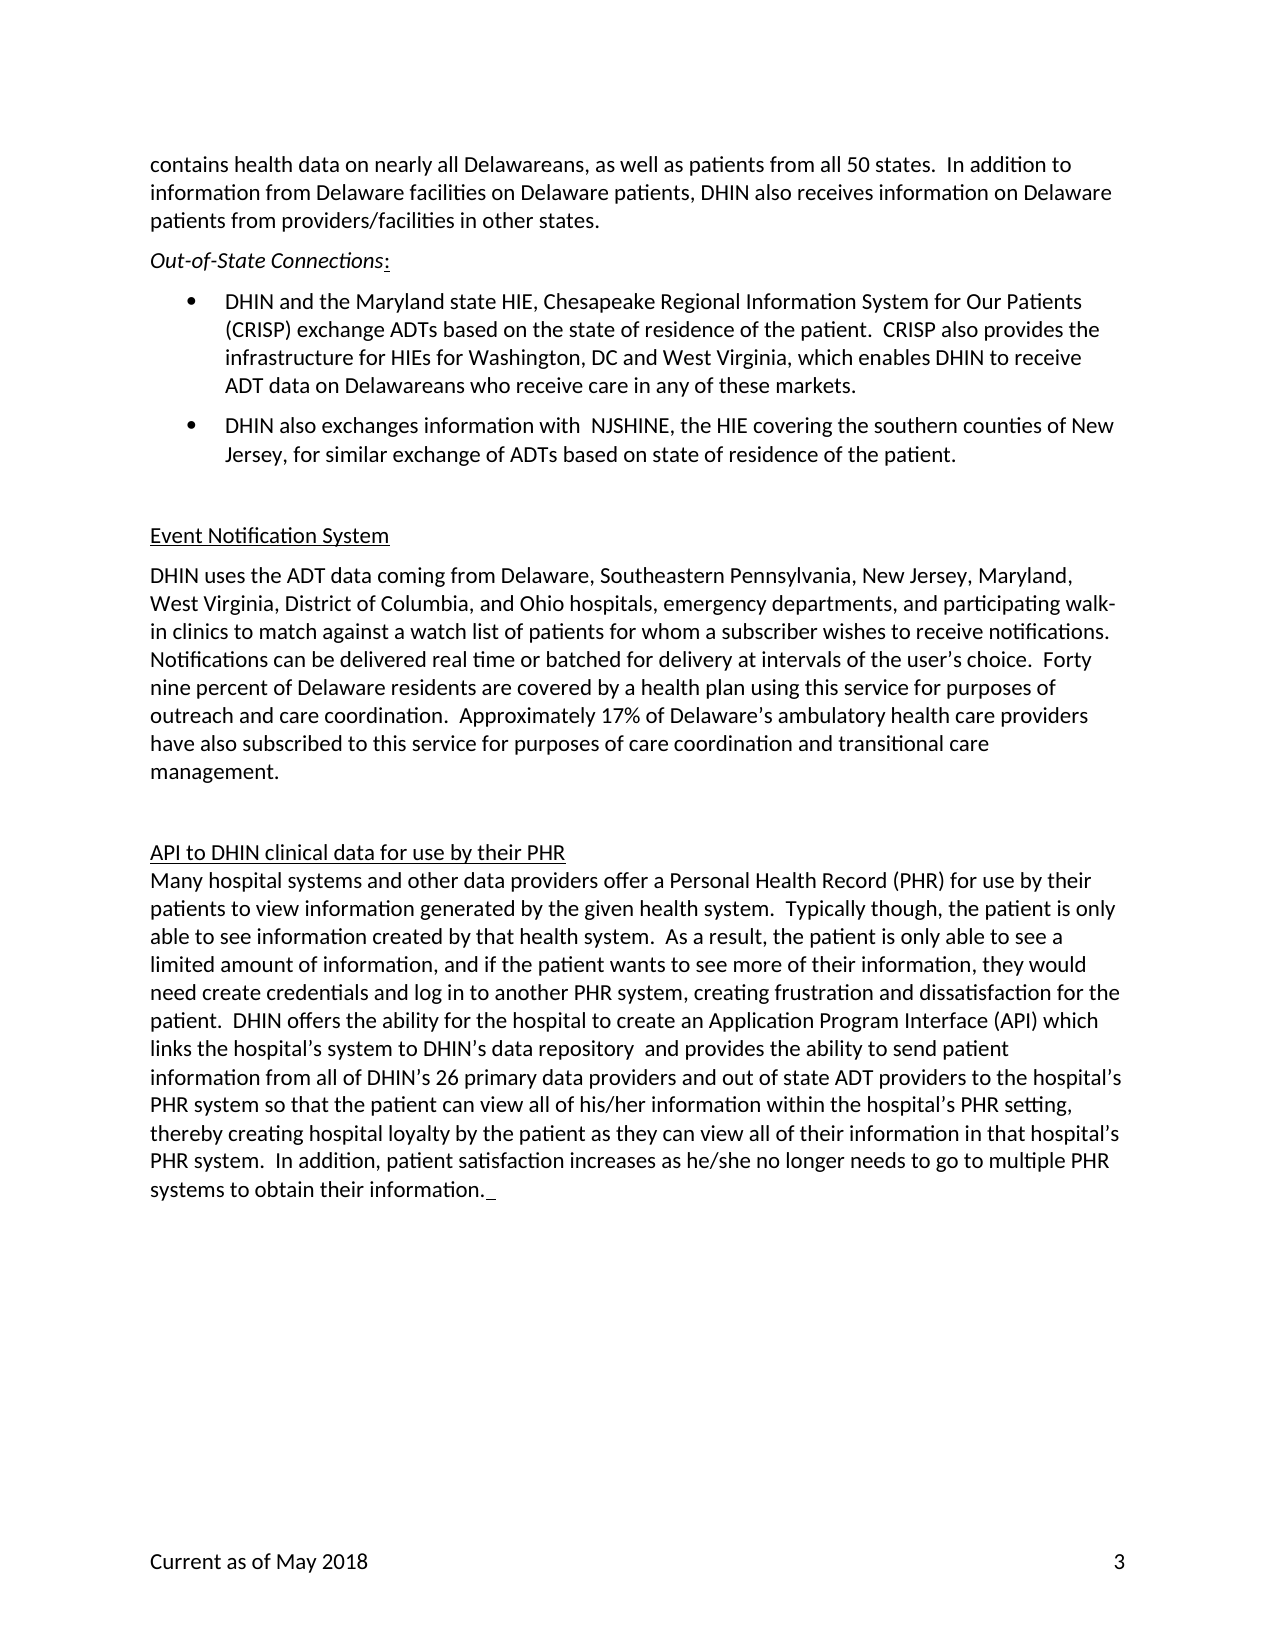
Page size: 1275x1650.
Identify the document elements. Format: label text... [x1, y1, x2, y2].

list DHIN also exchanges information with NJSHINE, the HIE covering the southern counties of New Jersey, for similar exchange of ADTs based on state of residence of the patient. [187, 412, 1125, 468]
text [150, 150, 1125, 234]
text Out-of-State Connections: [150, 247, 1125, 274]
text DHIN uses the ADT data coming from Delaware, Southeastern Pennsylvania, New Jersey, Maryland, West Virginia, District of Columbia, and Ohio hospitals, emergency departments, and participating walk-in clinics to match against a watch list of patients for whom a subscriber wishes to receive notifications. Notifications can be delivered real time or batched for delivery at intervals of the user’s choice. Forty nine percent of Delaware residents are covered by a health plan using this service for purposes of outreach and care coordination. Approximately 17% of Delaware’s ambulatory health care providers have also subscribed to this service for purposes of care coordination and transitional care management. [150, 561, 1125, 785]
text Many hospital systems and other data providers offer a Personal Health Record (PHR) for use by their patients to view information generated by the given health system. Typically though, the patient is only able to see information created by that health system. As a result, the patient is only able to see a limited amount of information, and if the patient wants to see more of their information, they would need create credentials and log in to another PHR system, creating frustration and dissatisfaction for the patient. DHIN offers the ability for the hospital to create an Application Program Interface (API) which links the hospital’s system to DHIN’s data repository and provides the ability to send patient information from all of DHIN’s 26 primary data providers and out of state ADT providers to the hospital’s PHR system so that the patient can view all of his/her information within the hospital’s PHR setting, thereby creating hospital loyalty by the patient as they can view all of their information in that hospital’s PHR system. In addition, patient satisfaction increases as he/she no longer needs to go to multiple PHR systems to obtain their information. [150, 866, 1125, 1203]
text Event Notification System [150, 521, 1125, 549]
text API to DHIN clinical data for use by their PHR [150, 838, 1125, 866]
list DHIN and the Maryland state HIE, Chesapeake Regional Information System for Our Patients (CRISP) exchange ADTs based on the state of residence of the patient. CRISP also provides the infrastructure for HIEs for Washington, DC and West Virginia, which enables DHIN to receive ADT data on Delawareans who receive care in any of these markets. [187, 287, 1125, 399]
